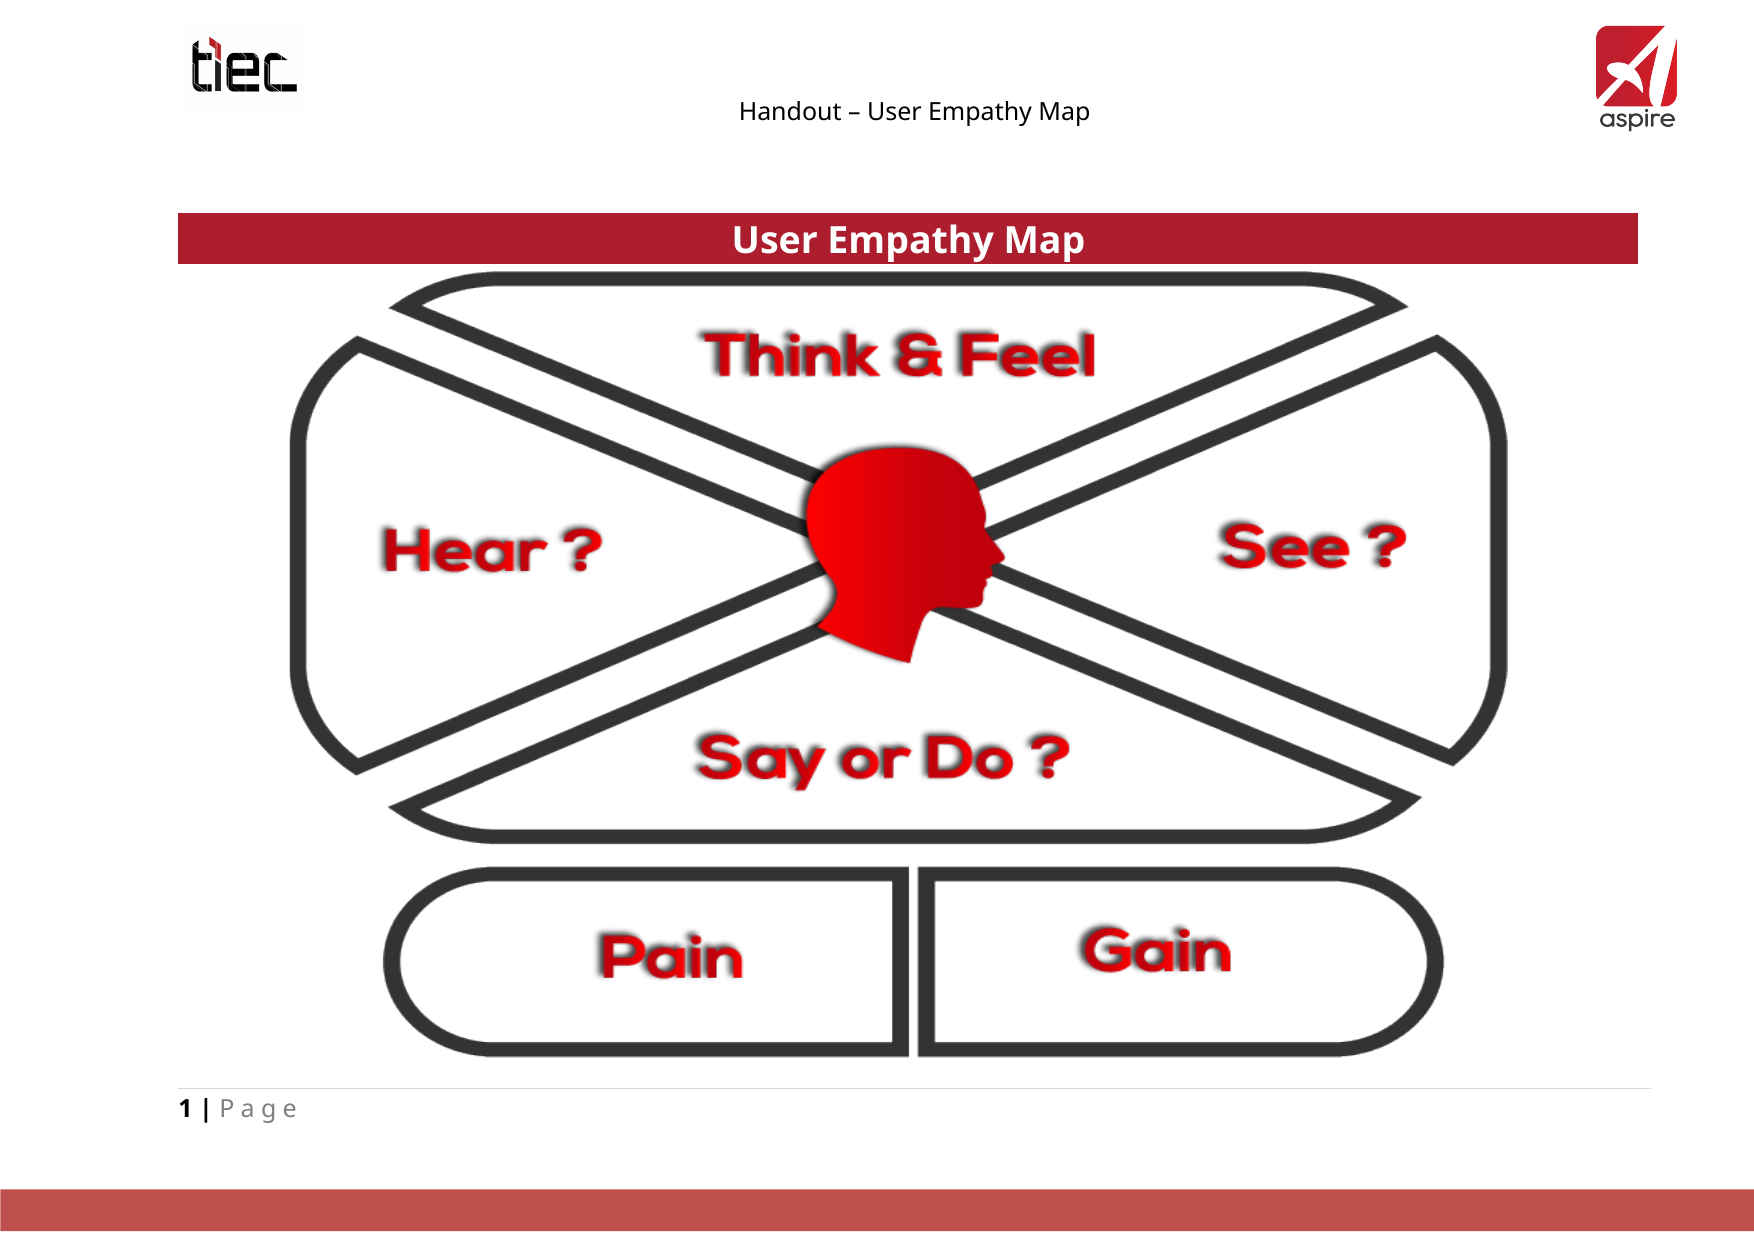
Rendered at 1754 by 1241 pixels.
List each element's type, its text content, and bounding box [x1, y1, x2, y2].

picture [289, 271, 1508, 1058]
picture [178, 20, 310, 111]
picture [1558, 0, 1717, 158]
text User Empathy Map [178, 213, 1638, 264]
